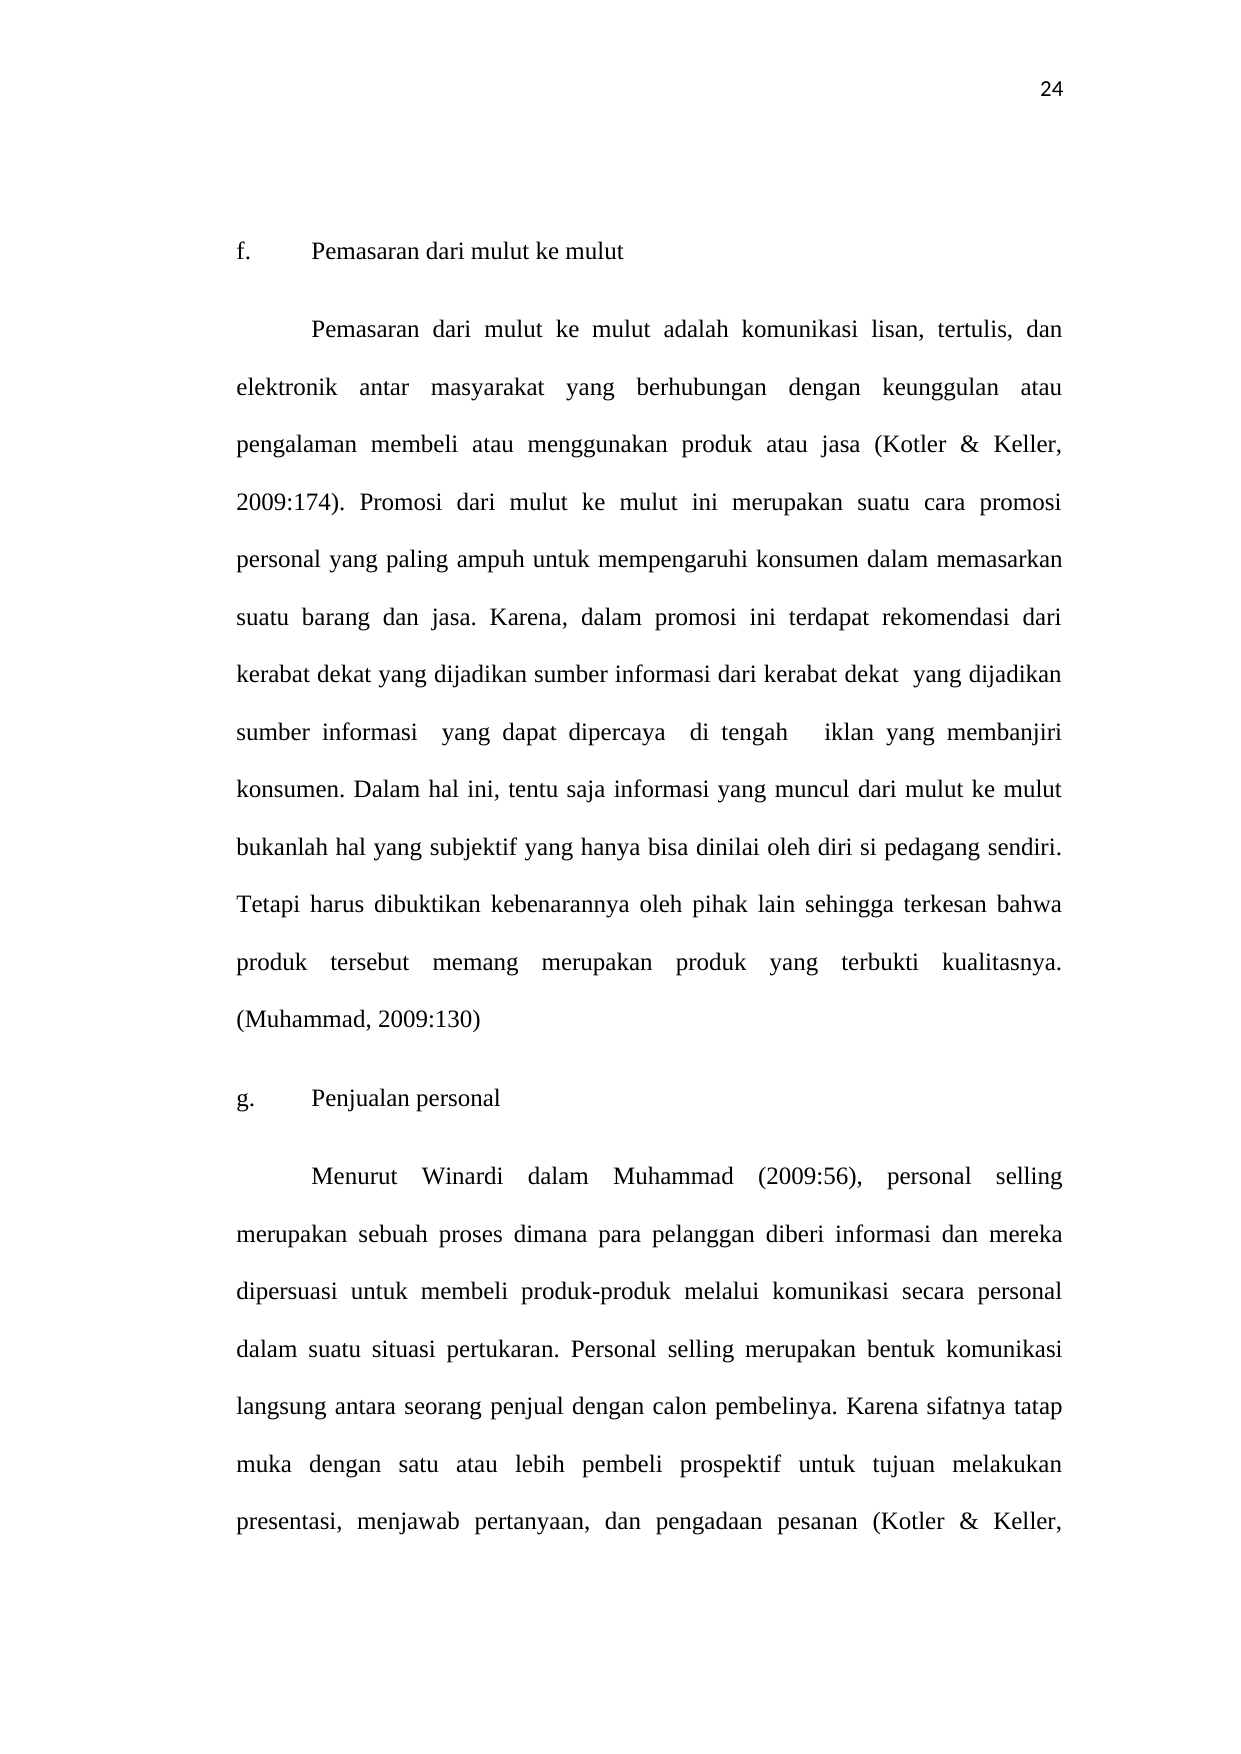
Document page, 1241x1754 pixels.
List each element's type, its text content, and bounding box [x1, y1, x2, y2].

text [236, 1161, 1063, 1535]
text Pemasaran dari mulut ke mulut adalah komunikasi lisan, tertulis, dan elektronik antar masyarakat yang berhubungan dengan keunggulan atau pengalaman membeli atau menggunakan produk atau jasa (Kotler & Keller, 2009:174). Promosi dari mulut ke mulut ini merupakan suatu cara promosi personal yang paling ampuh untuk mempengaruhi konsumen dalam memasarkan suatu barang dan jasa. Karena, dalam promosi ini terdapat rekomendasi dari kerabat dekat yang dijadikan sumber informasi dari kerabat dekat yang dijadikan sumber informasi yang dapat dipercaya di tengah iklan yang membanjiri konsumen. Dalam hal ini, tentu saja informasi yang muncul dari mulut ke mulut bukanlah hal yang subjektif yang hanya bisa dinilai oleh diri si pedagang sendiri. Tetapi harus dibuktikan kebenarannya oleh pihak lain sehingga terkesan bahwa produk tersebut memang merupakan produk yang terbukti kualitasnya. (Muhammad, 2009:130) [236, 314, 1063, 1033]
text g. Penjualan personal [236, 1083, 1063, 1112]
text f. Pemasaran dari mulut ke mulut [236, 236, 1063, 265]
